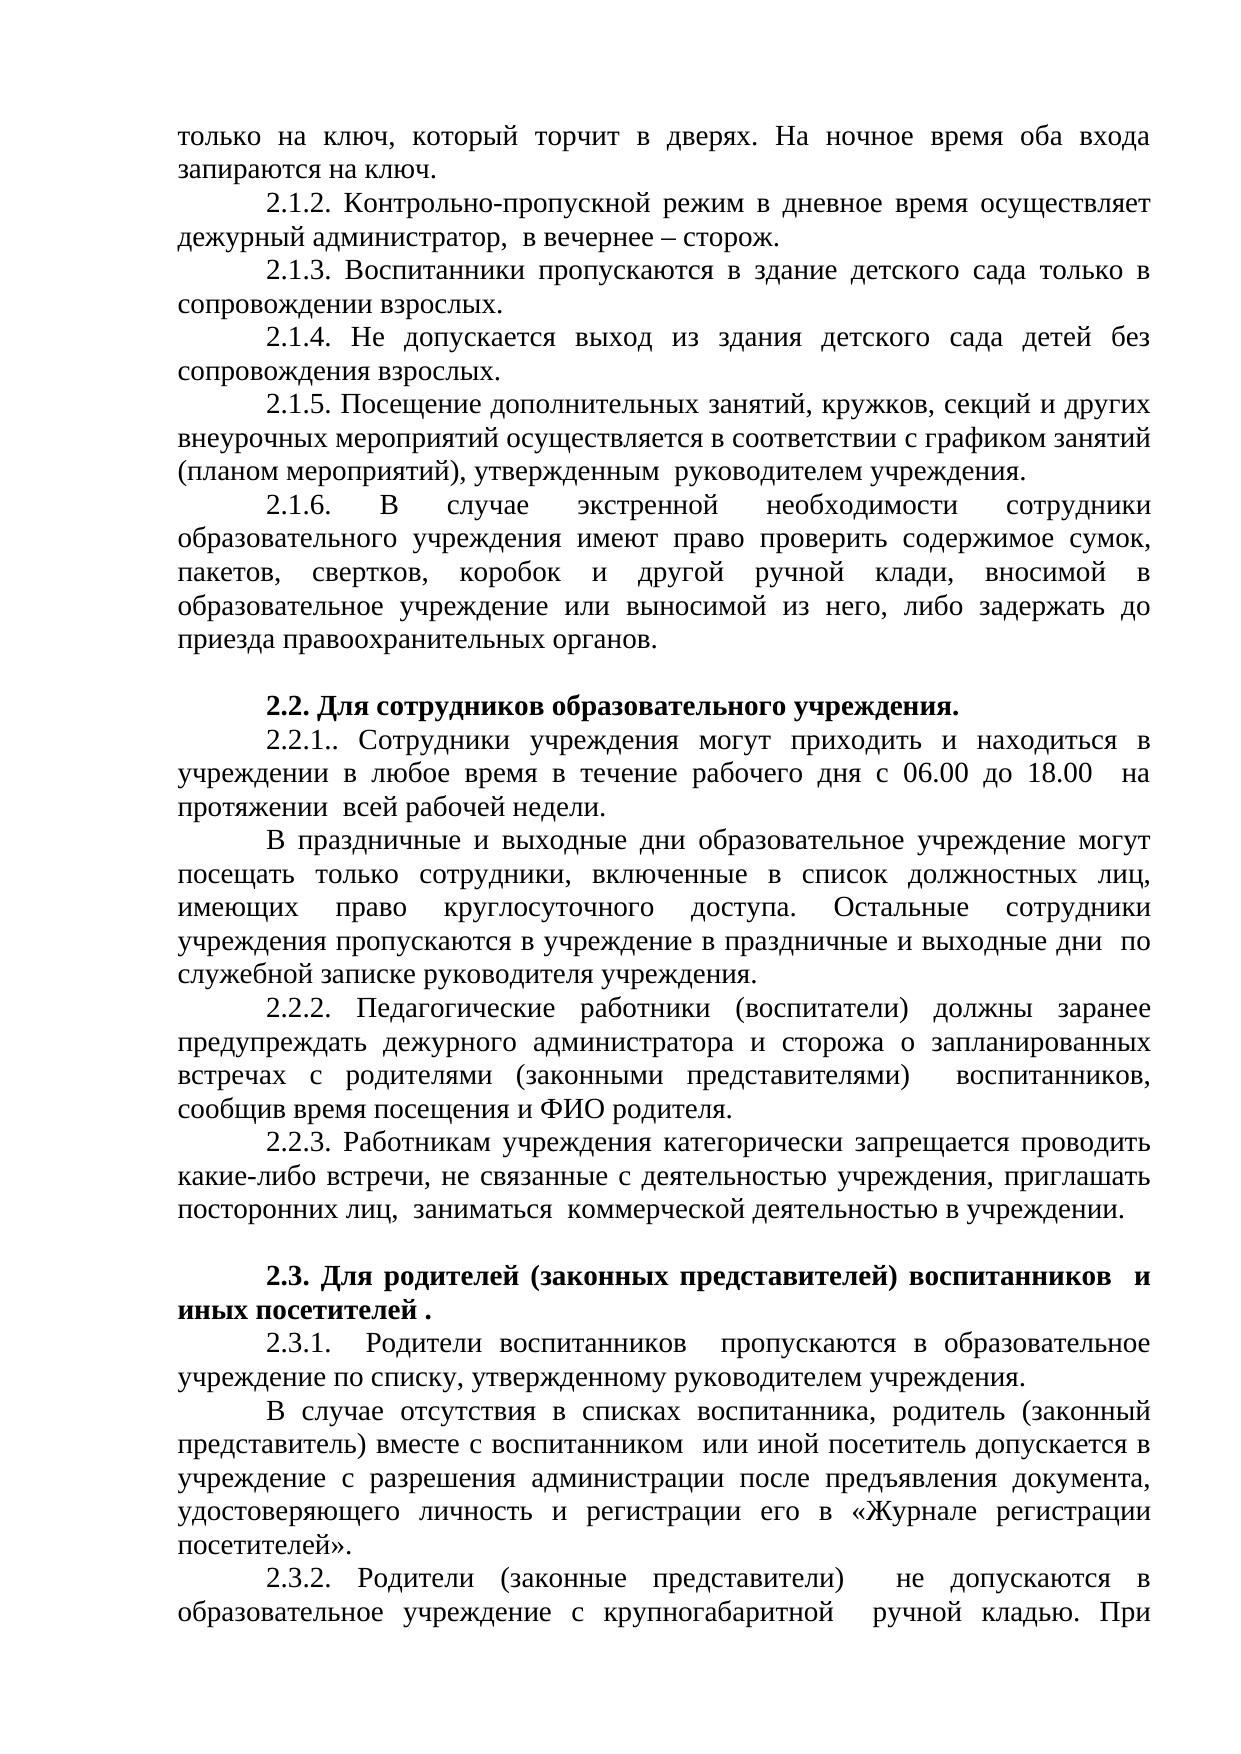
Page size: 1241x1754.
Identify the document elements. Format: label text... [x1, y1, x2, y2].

text 2.3. Для родителей (законных представителей) воспитанников и иных посетителей . [177, 1258, 1152, 1326]
text 2.1.5. Посещение дополнительных занятий, кружков, секций и других внеурочных мероприятий осуществляется в соответствии с графиком занятий (планом мероприятий), утвержденным руководителем учреждения. [177, 386, 1152, 487]
text 2.2.3. Работникам учреждения категорически запрещается проводить какие-либо встречи, не связанные с деятельностью учреждения, приглашать посторонних лиц, заниматься коммерческой деятельностью в учреждении. [177, 1124, 1152, 1225]
text 2.2.1.. Сотрудники учреждения могут приходить и находиться в учреждении в любое время в течение рабочего дня с 06.00 до 18.00 на протяжении всей рабочей недели. [177, 722, 1152, 822]
text В праздничные и выходные дни образовательное учреждение могут посещать только сотрудники, включенные в список должностных лиц, имеющих право круглосуточного доступа. Остальные сотрудники учреждения пропускаются в учреждение в праздничные и выходные дни по служебной записке руководителя учреждения. [177, 822, 1152, 990]
text 2.2. Для сотрудников образовательного учреждения. [177, 688, 1152, 722]
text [177, 118, 1152, 185]
text 2.2.2. Педагогические работники (воспитатели) должны заранее предупреждать дежурного администратора и сторожа о запланированных встречах с родителями (законными представителями) воспитанников, сообщив время посещения и ФИО родителя. [177, 990, 1152, 1124]
text 2.3.1. Родители воспитанников пропускаются в образовательное учреждение по списку, утвержденному руководителем учреждения. [177, 1326, 1152, 1393]
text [177, 1560, 1152, 1627]
text 2.1.4. Не допускается выход из здания детского сада детей без сопровождения взрослых. [177, 319, 1152, 386]
text В случае отсутствия в списках воспитанника, родитель (законный представитель) вместе с воспитанником или иной посетитель допускается в учреждение с разрешения администрации после предъявления документа, удостоверяющего личность и регистрации его в «Журнале регистрации посетителей». [177, 1393, 1152, 1560]
text 2.1.2. Контрольно-пропускной режим в дневное время осуществляет дежурный администратор, в вечернее – сторож. [177, 185, 1152, 252]
text 2.1.3. Воспитанники пропускаются в здание детского сада только в сопровождении взрослых. [177, 252, 1152, 319]
text 2.1.6. В случае экстренной необходимости сотрудники образовательного учреждения имеют право проверить содержимое сумок, пакетов, свертков, коробок и другой ручной клади, вносимой в образовательное учреждение или выносимой из него, либо задержать до приезда правоохранительных органов. [177, 487, 1152, 655]
